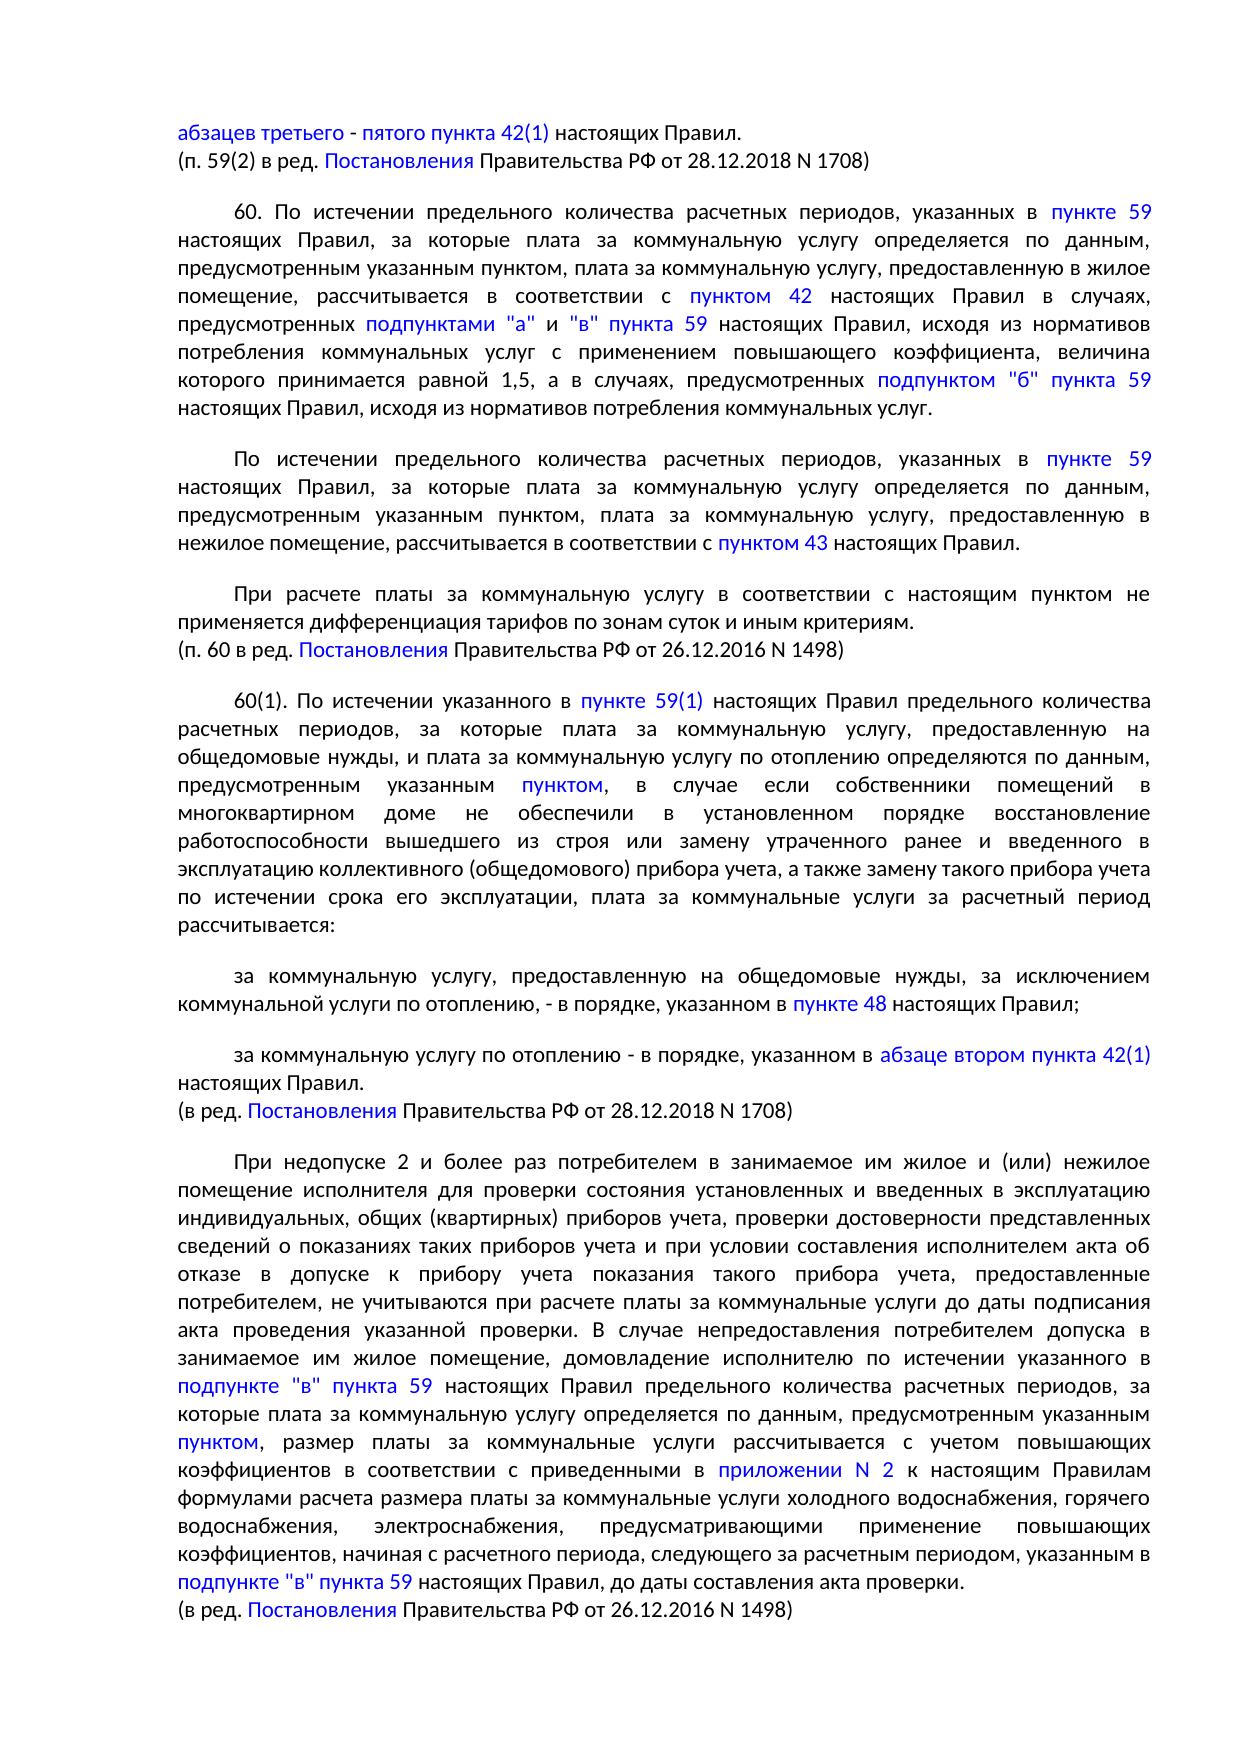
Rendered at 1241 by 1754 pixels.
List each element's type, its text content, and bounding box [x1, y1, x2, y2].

text 60(1). По истечении указанного в пункте 59(1) настоящих Правил предельного количества расчетных периодов, за которые плата за коммунальную услугу, предоставленную на общедомовые нужды, и плата за коммунальную услугу по отоплению определяются по данным, предусмотренным указанным пунктом, в случае если собственники помещений в многоквартирном доме не обеспечили в установленном порядке восстановление работоспособности вышедшего из строя или замену утраченного ранее и введенного в эксплуатацию коллективного (общедомового) прибора учета, а также замену такого прибора учета по истечении срока его эксплуатации, плата за коммунальные услуги за расчетный период рассчитывается: [177, 686, 1152, 938]
text (п. 59(2) в ред. Постановления Правительства РФ от 28.12.2018 N 1708) [177, 146, 1152, 174]
text По истечении предельного количества расчетных периодов, указанных в пункте 59 настоящих Правил, за которые плата за коммунальную услугу определяется по данным, предусмотренным указанным пунктом, плата за коммунальную услугу, предоставленную в нежилое помещение, рассчитывается в соответствии с пунктом 43 настоящих Правил. [177, 444, 1152, 556]
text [177, 118, 1152, 146]
text (п. 60 в ред. Постановления Правительства РФ от 26.12.2016 N 1498) [177, 635, 1152, 663]
text 60. По истечении предельного количества расчетных периодов, указанных в пункте 59 настоящих Правил, за которые плата за коммунальную услугу определяется по данным, предусмотренным указанным пунктом, плата за коммунальную услугу, предоставленную в жилое помещение, рассчитывается в соответствии с пунктом 42 настоящих Правил в случаях, предусмотренных подпунктами "а" и "в" пункта 59 настоящих Правил, исходя из нормативов потребления коммунальных услуг с применением повышающего коэффициента, величина которого принимается равной 1,5, а в случаях, предусмотренных подпунктом "б" пункта 59 настоящих Правил, исходя из нормативов потребления коммунальных услуг. [177, 197, 1152, 421]
text за коммунальную услугу, предоставленную на общедомовые нужды, за исключением коммунальной услуги по отоплению, - в порядке, указанном в пункте 48 настоящих Правил; [177, 961, 1152, 1017]
text (в ред. Постановления Правительства РФ от 26.12.2016 N 1498) [177, 1596, 1152, 1623]
text за коммунальную услугу по отоплению - в порядке, указанном в абзаце втором пункта 42(1) настоящих Правил. [177, 1040, 1152, 1096]
text При расчете платы за коммунальную услугу в соответствии с настоящим пунктом не применяется дифференциация тарифов по зонам суток и иным критериям. [177, 579, 1152, 635]
text (в ред. Постановления Правительства РФ от 28.12.2018 N 1708) [177, 1096, 1152, 1124]
text При недопуске 2 и более раз потребителем в занимаемое им жилое и (или) нежилое помещение исполнителя для проверки состояния установленных и введенных в эксплуатацию индивидуальных, общих (квартирных) приборов учета, проверки достоверности представленных сведений о показаниях таких приборов учета и при условии составления исполнителем акта об отказе в допуске к прибору учета показания такого прибора учета, предоставленные потребителем, не учитываются при расчете платы за коммунальные услуги до даты подписания акта проведения указанной проверки. В случае непредоставления потребителем допуска в занимаемое им жилое помещение, домовладение исполнителю по истечении указанного в подпункте "в" пункта 59 настоящих Правил предельного количества расчетных периодов, за которые плата за коммунальную услугу определяется по данным, предусмотренным указанным пунктом, размер платы за коммунальные услуги рассчитывается с учетом повышающих коэффициентов в соответствии с приведенными в приложении N 2 к настоящим Правилам формулами расчета размера платы за коммунальные услуги холодного водоснабжения, горячего водоснабжения, электроснабжения, предусматривающими применение повышающих коэффициентов, начиная с расчетного периода, следующего за расчетным периодом, указанным в подпункте "в" пункта 59 настоящих Правил, до даты составления акта проверки. [177, 1147, 1152, 1596]
